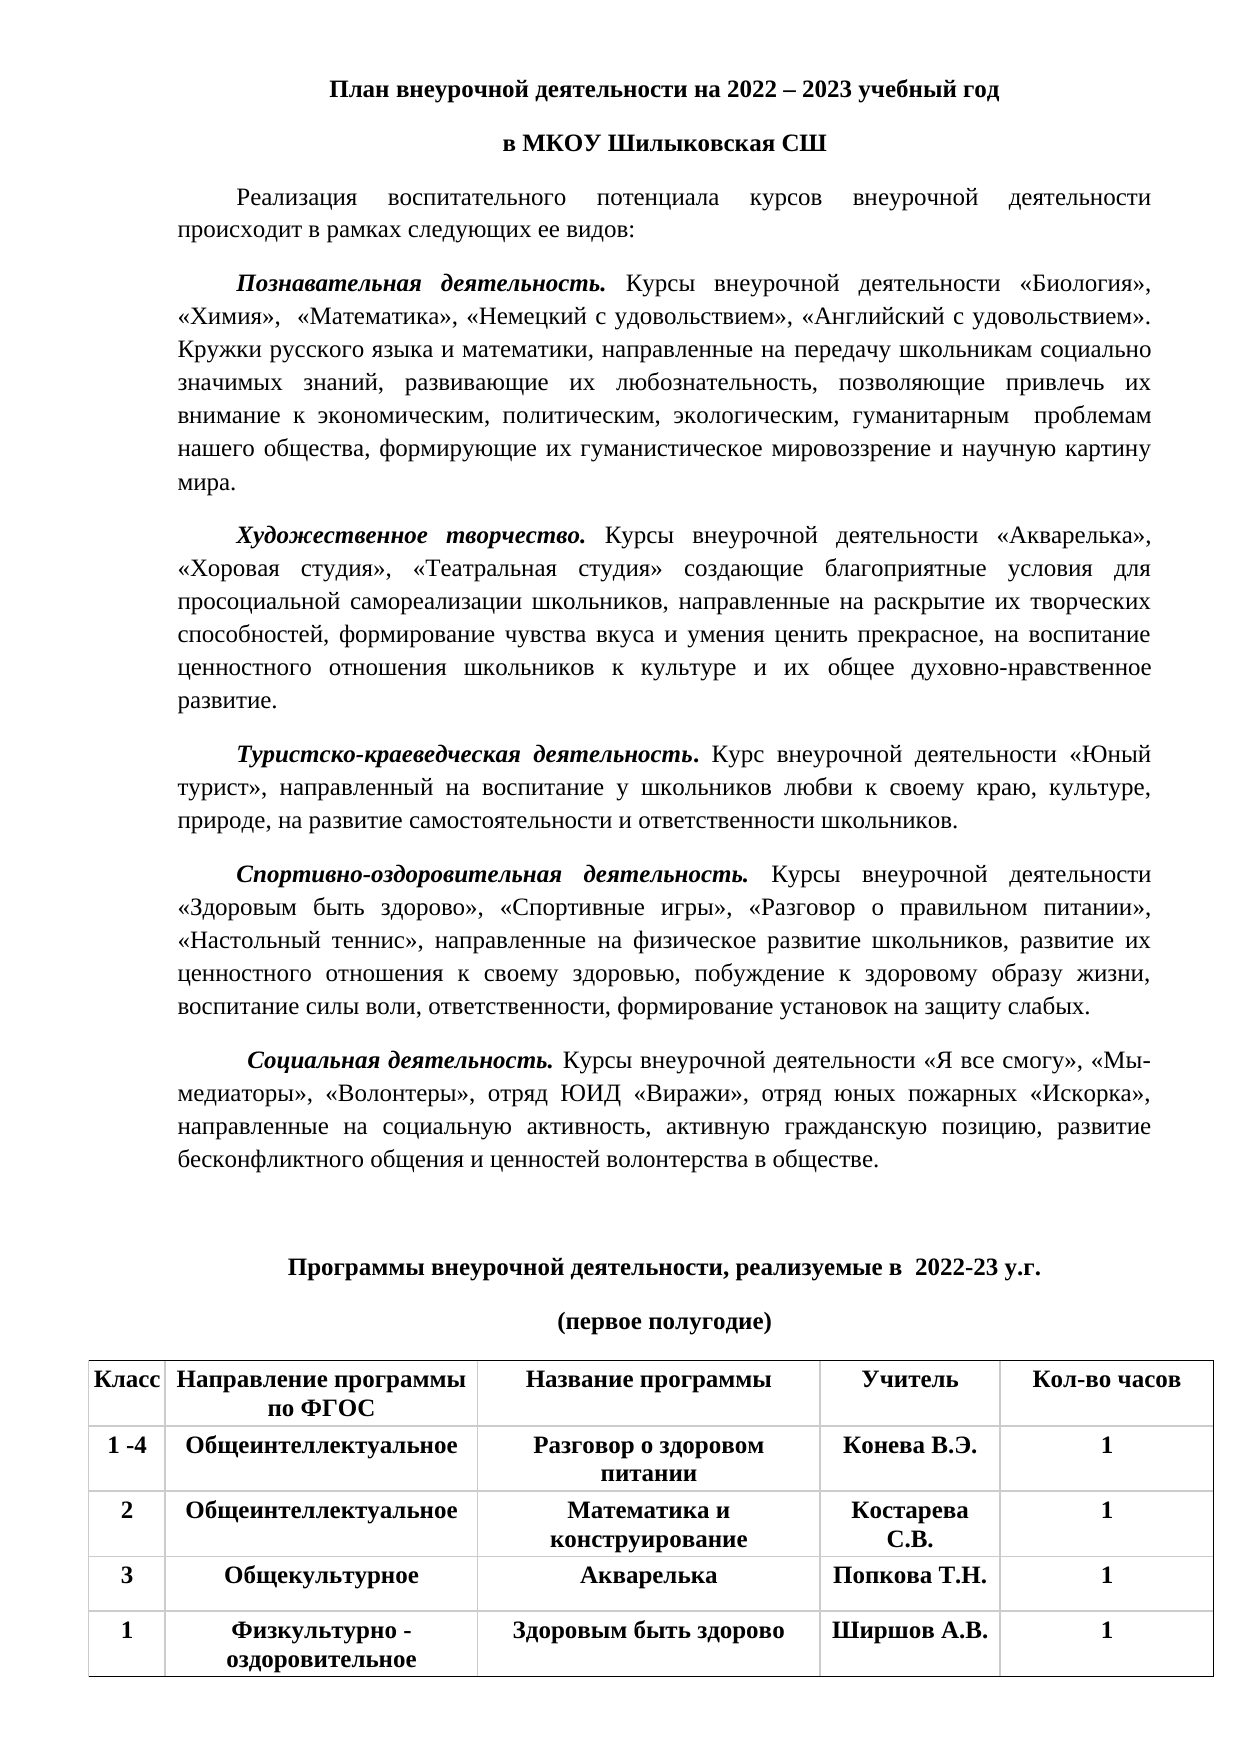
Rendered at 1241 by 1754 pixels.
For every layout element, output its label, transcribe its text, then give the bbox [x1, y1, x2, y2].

text План внеурочной деятельности на 2022 – 2023 учебный год [177, 74, 1152, 103]
text Программы внеурочной деятельности, реализуемые в 2022-23 у.г. [177, 1252, 1152, 1281]
table_cell 1 [89, 1612, 164, 1676]
table_cell Разговор о здоровом питании [478, 1427, 819, 1490]
table_header Кол-во часов [1001, 1361, 1213, 1425]
table_cell 2 [89, 1492, 164, 1556]
table_cell 1 [1001, 1612, 1213, 1676]
table_header Название программы [478, 1361, 819, 1425]
table_cell 1 [1001, 1427, 1213, 1490]
table_cell Костарева С.В. [821, 1492, 999, 1556]
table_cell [166, 1612, 477, 1676]
table_cell Общекультурное [166, 1557, 477, 1610]
text Художественное творчество. Курсы внеурочной деятельности «Акварелька», «Хоровая студия», «Театральная студия» создающие благоприятные условия для просоциальной самореализации школьников, направленные на раскрытие их творческих способностей, формирование чувства вкуса и умения ценить прекрасное, на воспитание ценностного отношения школьников к культуре и их общее духовно-нравственное развитие. [177, 520, 1152, 714]
table_cell 1 -4 [89, 1427, 164, 1490]
table_cell 1 [1001, 1492, 1213, 1556]
table_header Направление программы по ФГОС [166, 1361, 477, 1425]
table_cell Конева В.Э. [821, 1427, 999, 1490]
table_cell Общеинтеллектуальное [166, 1427, 477, 1490]
text (первое полугодие) [177, 1306, 1152, 1334]
table_cell 3 [89, 1557, 164, 1610]
text в МКОУ Шилыковская СШ [177, 128, 1152, 156]
text Познавательная деятельность. Курсы внеурочной деятельности «Биология», «Химия», «Математика», «Немецкий с удовольствием», «Английский с удовольствием». Кружки русского языка и математики, направленные на передачу школьникам социально значимых знаний, развивающие их любознательность, позволяющие привлечь их внимание к экономическим, политическим, экологическим, гуманитарным проблемам нашего общества, формирующие их гуманистическое мировоззрение и научную картину мира. [177, 268, 1152, 495]
table_cell 1 [1001, 1557, 1213, 1610]
text Туристско-краеведческая деятельность. Курс внеурочной деятельности «Юный турист», направленный на воспитание у школьников любви к своему краю, культуре, природе, на развитие самостоятельности и ответственности школьников. [177, 739, 1152, 834]
text Реализация воспитательного потенциала курсов внеурочной деятельности происходит в рамках следующих ее видов: [177, 182, 1152, 243]
table_cell Попкова Т.Н. [821, 1557, 999, 1610]
table_cell Общеинтеллектуальное [166, 1492, 477, 1556]
table_cell Акварелька [478, 1557, 819, 1610]
table_header Класс [89, 1361, 164, 1425]
text Социальная деятельность. Курсы внеурочной деятельности «Я все смогу», «Мы-медиаторы», «Волонтеры», отряд ЮИД «Виражи», отряд юных пожарных «Искорка», направленные на социальную активность, активную гражданскую позицию, развитие бесконфликтного общения и ценностей волонтерства в обществе. [177, 1045, 1152, 1173]
table_header Учитель [821, 1361, 999, 1425]
table_cell Ширшов А.В. [821, 1612, 999, 1676]
text Спортивно-оздоровительная деятельность. Курсы внеурочной деятельности «Здоровым быть здорово», «Спортивные игры», «Разговор о правильном питании», «Настольный теннис», направленные на физическое развитие школьников, развитие их ценностного отношения к своему здоровью, побуждение к здоровому образу жизни, воспитание силы воли, ответственности, формирование установок на защиту слабых. [177, 859, 1152, 1020]
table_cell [478, 1612, 819, 1676]
table_cell Математика и конструирование [478, 1492, 819, 1556]
